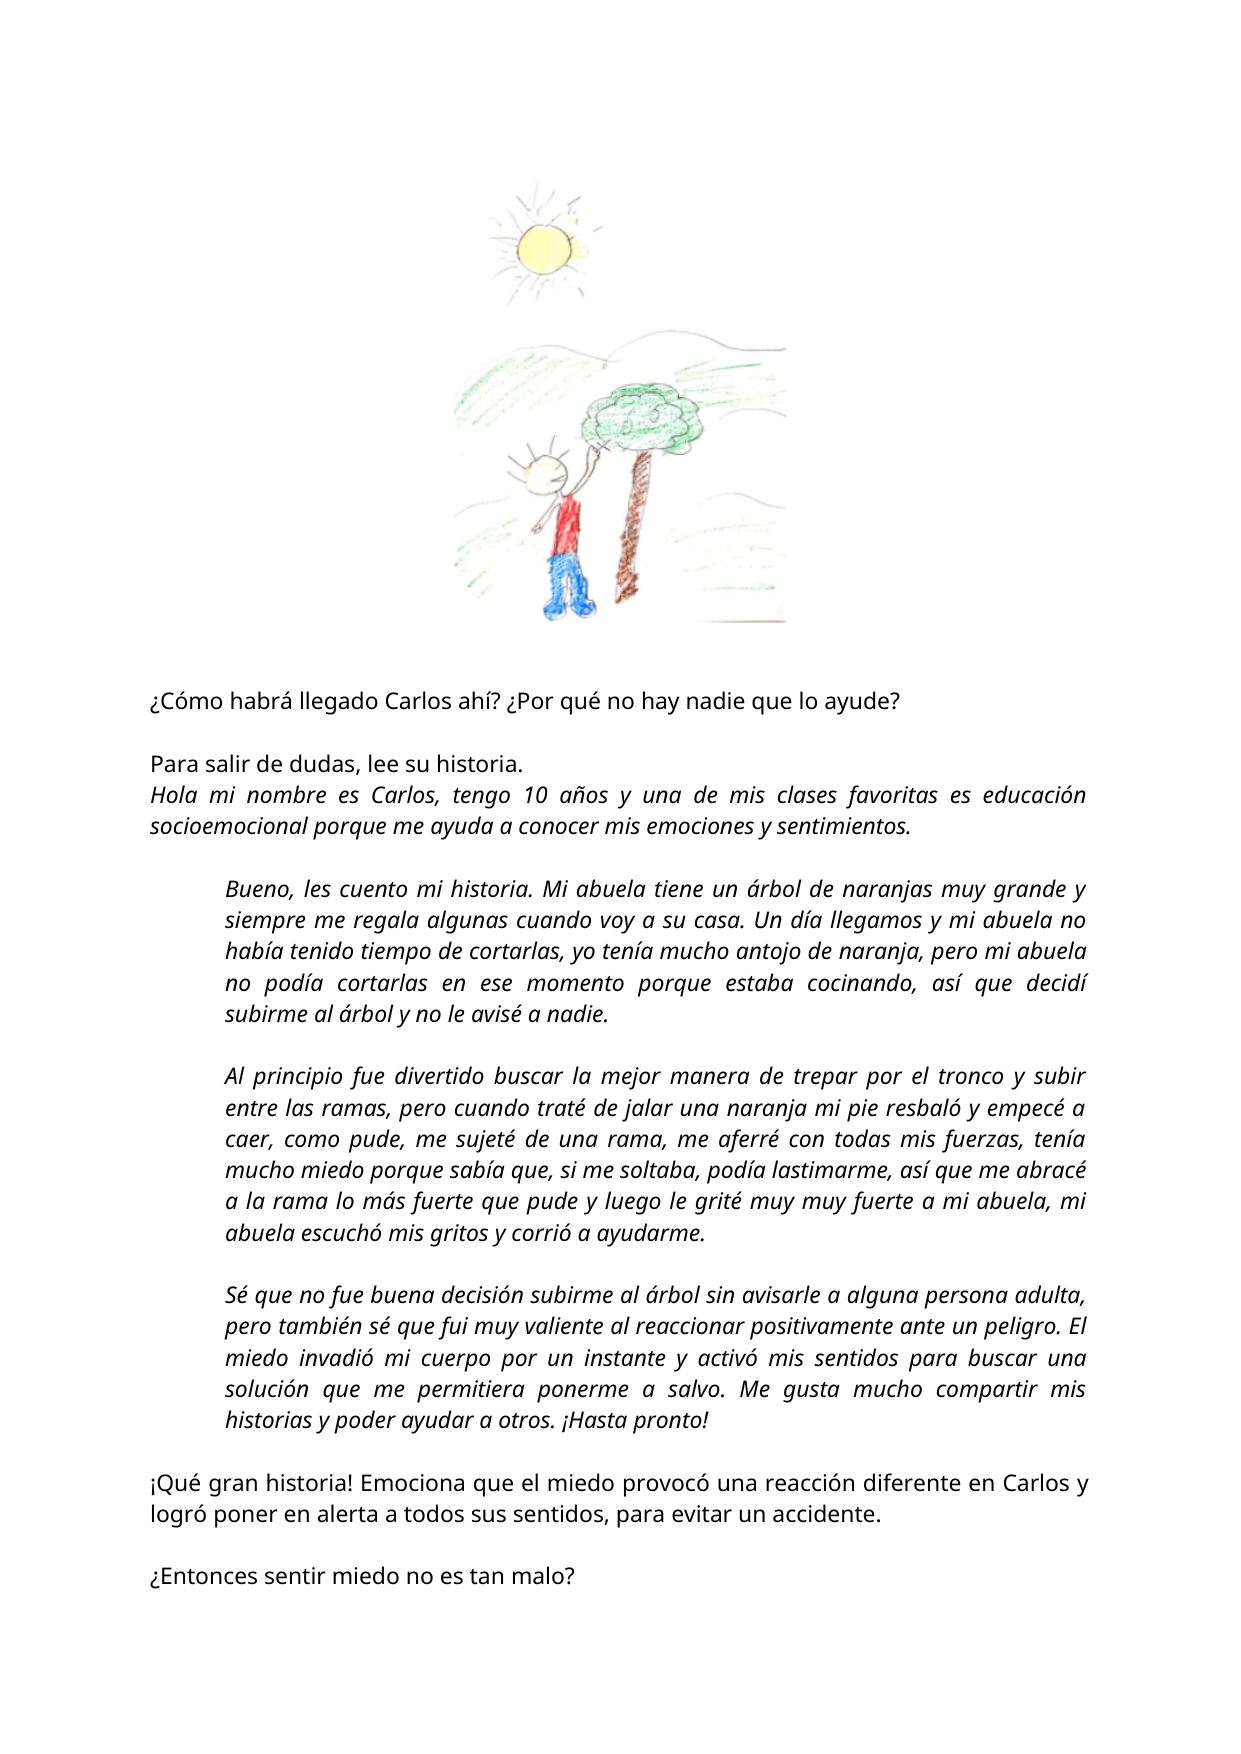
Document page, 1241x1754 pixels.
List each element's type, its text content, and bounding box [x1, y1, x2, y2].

text ¿Entonces sentir miedo no es tan malo? [150, 1560, 1090, 1592]
text Sé que no fue buena decisión subirme al árbol sin avisarle a alguna persona adulta, pero también sé que fui muy valiente al reaccionar positivamente ante un peligro. El miedo invadió mi cuerpo por un instante y activó mis sentidos para buscar una solución que me permitiera ponerme a salvo. Me gusta mucho compartir mis historias y poder ayudar a otros. ¡Hasta pronto! [225, 1279, 1090, 1435]
text Para salir de dudas, lee su historia. [150, 748, 1090, 779]
text ¿Cómo habrá llegado Carlos ahí? ¿Por qué no hay nadie que lo ayude? [150, 685, 1090, 717]
text Al principio fue divertido buscar la mejor manera de trepar por el tronco y subir entre las ramas, pero cuando traté de jalar una naranja mi pie resbaló y empecé a caer, como pude, me sujeté de una rama, me aferré con todas mis fuerzas, tenía mucho miedo porque sabía que, si me soltaba, podía lastimarme, así que me abracé a la rama lo más fuerte que pude y luego le grité muy muy fuerte a mi abuela, mi abuela escuchó mis gritos y corrió a ayudarme. [225, 1060, 1090, 1248]
text Bueno, les cuento mi historia. Mi abuela tiene un árbol de naranjas muy grande y siempre me regala algunas cuando voy a su casa. Un día llegamos y mi abuela no había tenido tiempo de cortarlas, yo tenía mucho antojo de naranja, pero mi abuela no podía cortarlas en ese momento porque estaba cocinando, así que decidí subirme al árbol y no le avisé a nadie. [225, 873, 1090, 1029]
text Hola mi nombre es Carlos, tengo 10 años y una de mis clases favoritas es educación socioemocional porque me ayuda a conocer mis emociones y sentimientos. [150, 779, 1090, 842]
text ¡Qué gran historia! Emociona que el miedo provocó una reacción diferente en Carlos y logró poner en alerta a todos sus sentidos, para evitar un accidente. [150, 1467, 1090, 1529]
picture [453, 177, 787, 623]
